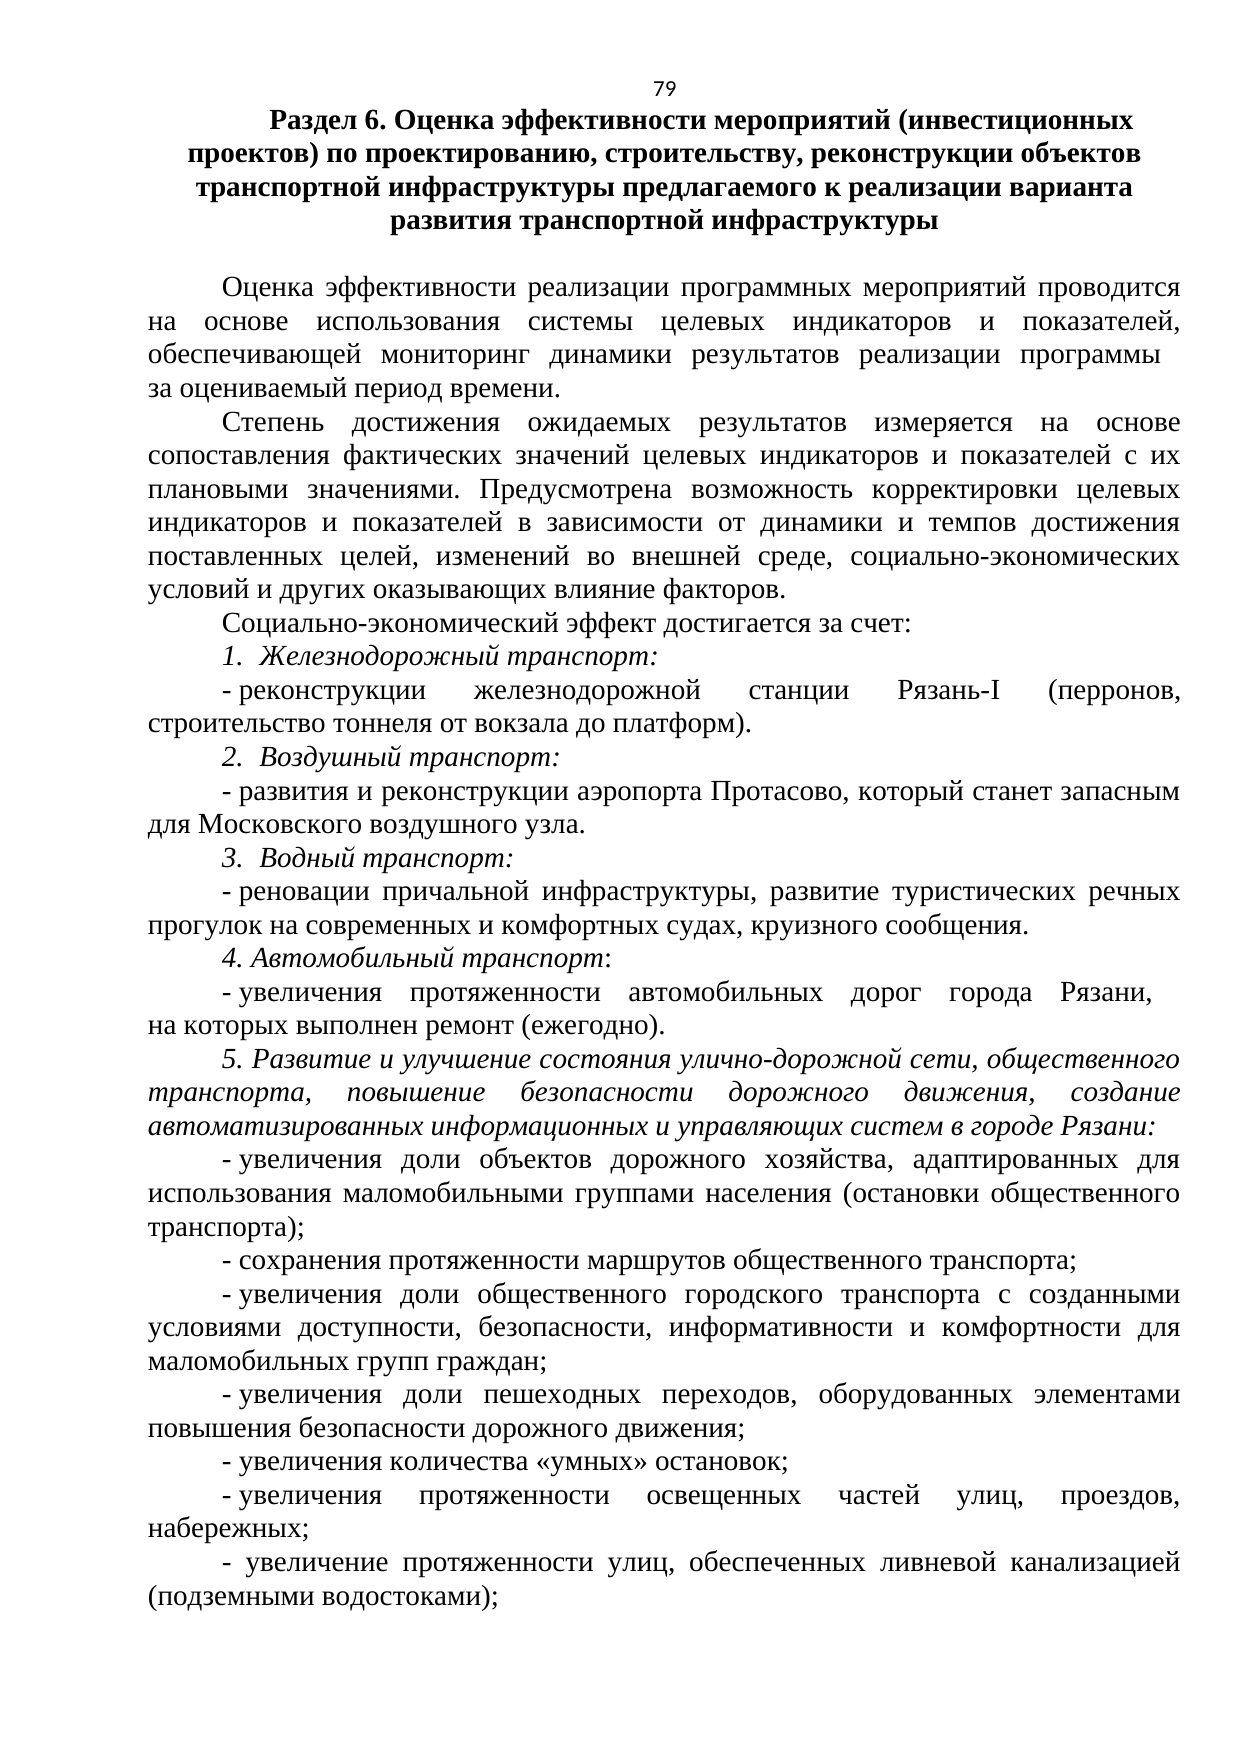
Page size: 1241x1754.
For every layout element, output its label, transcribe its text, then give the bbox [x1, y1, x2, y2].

text Социально-экономический эффект достигается за счет: [148, 605, 1181, 638]
text - увеличение протяженности улиц, обеспеченных ливневой канализацией (подземными водостоками); [148, 1544, 1181, 1611]
text - увеличения протяженности освещенных частей улиц, проездов, набережных; [148, 1477, 1181, 1544]
text Раздел 6. Оценка эффективности мероприятий (инвестиционных проектов) по проектированию, строительству, реконструкции объектов транспортной инфраструктуры предлагаемого к реализации варианта развития транспортной инфраструктуры [148, 102, 1181, 236]
text Степень достижения ожидаемых результатов измеряется на основе сопоставления фактических значений целевых индикаторов и показателей с их плановыми значениями. Предусмотрена возможность корректировки целевых индикаторов и показателей в зависимости от динамики и темпов достижения поставленных целей, изменений во внешней среде, социально-экономических условий и других оказывающих влияние факторов. [148, 404, 1181, 605]
text - увеличения доли объектов дорожного хозяйства, адаптированных для использования маломобильными группами населения (остановки общественного транспорта); [148, 1142, 1181, 1242]
text - сохранения протяженности маршрутов общественного транспорта; [148, 1242, 1181, 1276]
text - увеличения протяженности автомобильных дорог города Рязани, на которых выполнен ремонт (ежегодно). [148, 974, 1181, 1041]
text - развития и реконструкции аэропорта Протасово, который станет запасным для Московского воздушного узла. [148, 773, 1181, 840]
text Оценка эффективности реализации программных мероприятий проводится на основе использования системы целевых индикаторов и показателей, обеспечивающей мониторинг динамики результатов реализации программы за оцениваемый период времени. [148, 269, 1181, 404]
list Железнодорожный транспорт: [222, 638, 1181, 672]
text - реновации причальной инфраструктуры, развитие туристических речных прогулок на современных и комфортных судах, круизного сообщения. [148, 873, 1181, 940]
list Воздушный транспорт: [222, 739, 1181, 773]
text - увеличения количества «умных» остановок; [148, 1443, 1181, 1477]
text - увеличения доли пешеходных переходов, оборудованных элементами повышения безопасности дорожного движения; [148, 1376, 1181, 1443]
list Водный транспорт: [222, 840, 1181, 873]
text - реконструкции железнодорожной станции Рязань-I (перронов, строительство тоннеля от вокзала до платформ). [148, 672, 1181, 739]
text 5. Развитие и улучшение состояния улично-дорожной сети, общественного транспорта, повышение безопасности дорожного движения, создание автоматизированных информационных и управляющих систем в городе Рязани: [148, 1041, 1181, 1142]
text 4. Автомобильный транспорт: [148, 940, 1181, 974]
text - увеличения доли общественного городского транспорта с созданными условиями доступности, безопасности, информативности и комфортности для маломобильных групп граждан; [148, 1276, 1181, 1376]
